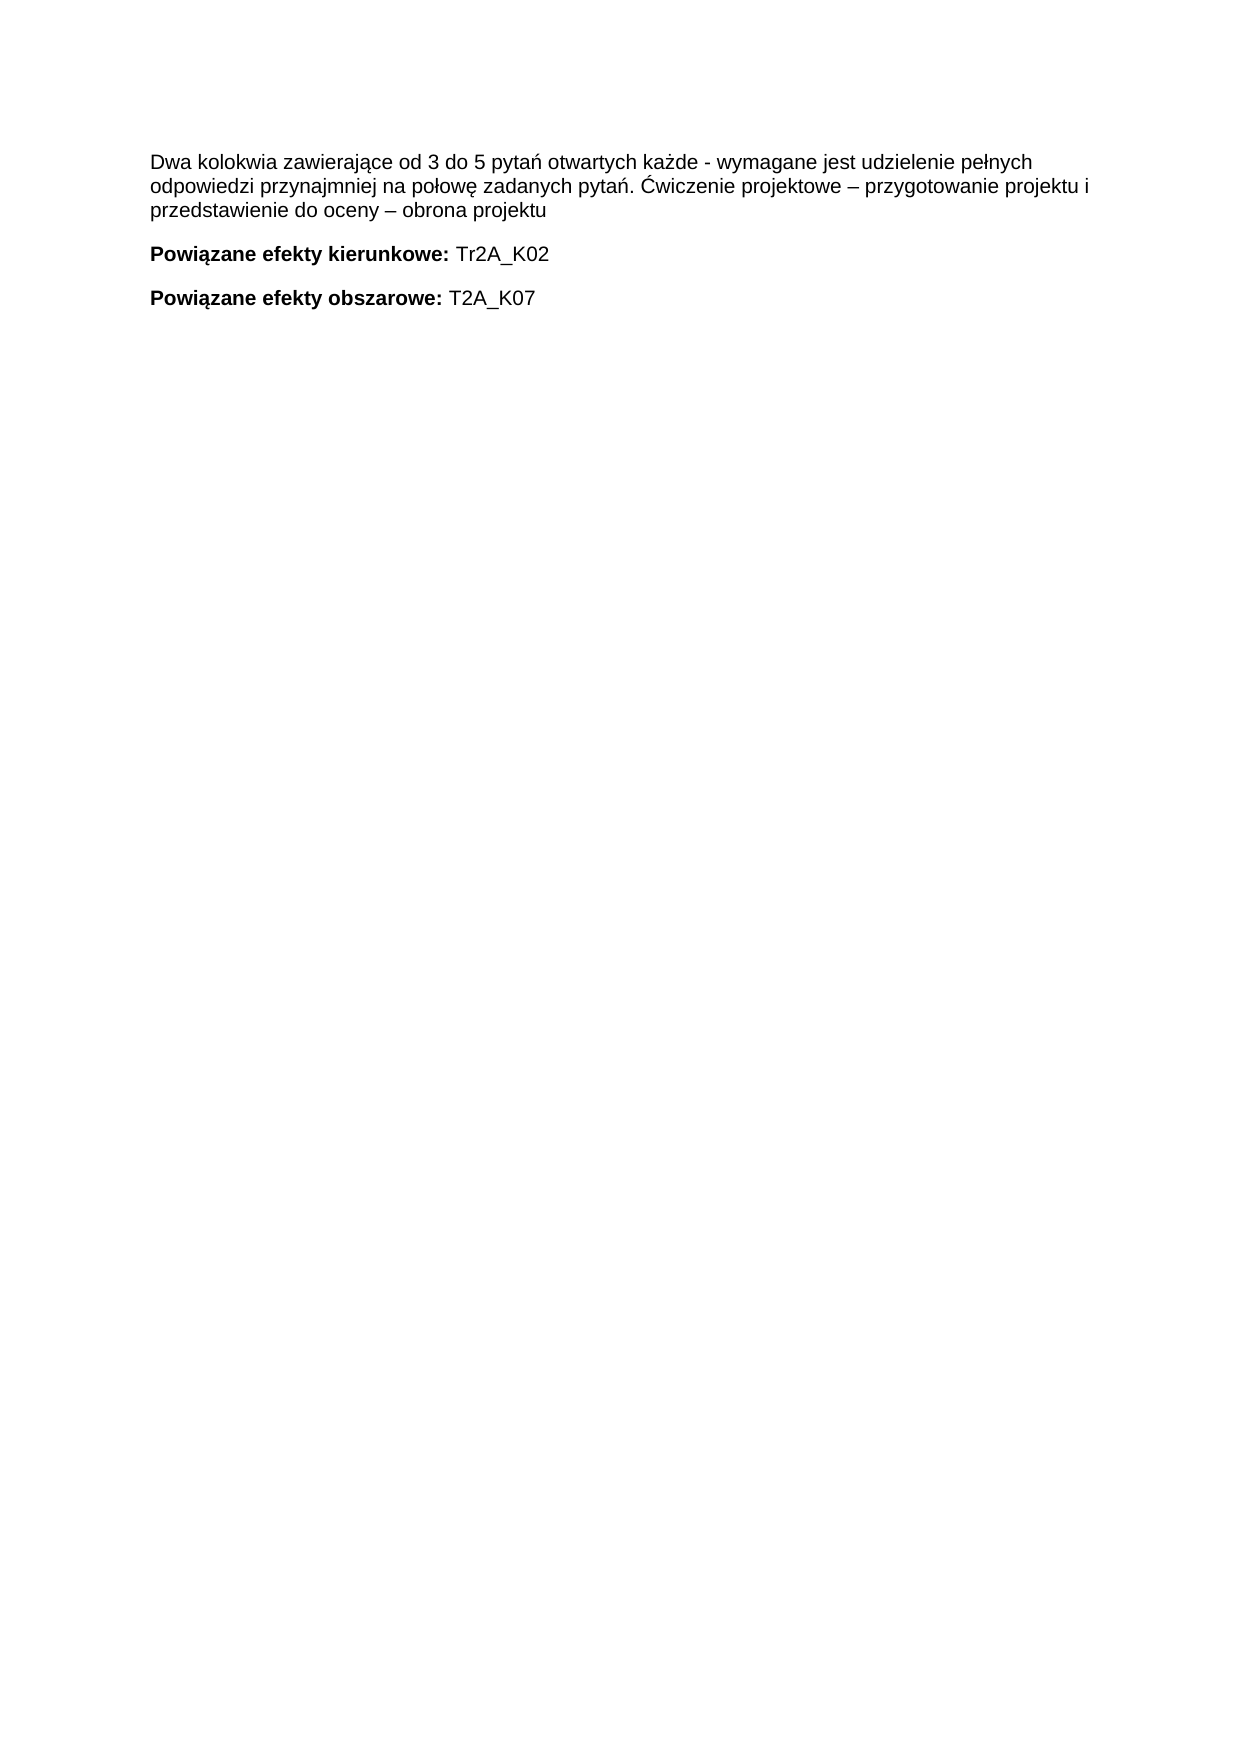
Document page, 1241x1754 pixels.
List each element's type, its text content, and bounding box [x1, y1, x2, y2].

text Powiązane efekty kierunkowe: Tr2A_K02 [150, 242, 1090, 266]
text Powiązane efekty obszarowe: T2A_K07 [150, 285, 1090, 309]
text Dwa kolokwia zawierające od 3 do 5 pytań otwartych każde - wymagane jest udzielenie pełnych odpowiedzi przynajmniej na połowę zadanych pytań. Ćwiczenie projektowe – przygotowanie projektu i przedstawienie do oceny – obrona projektu [150, 150, 1090, 222]
